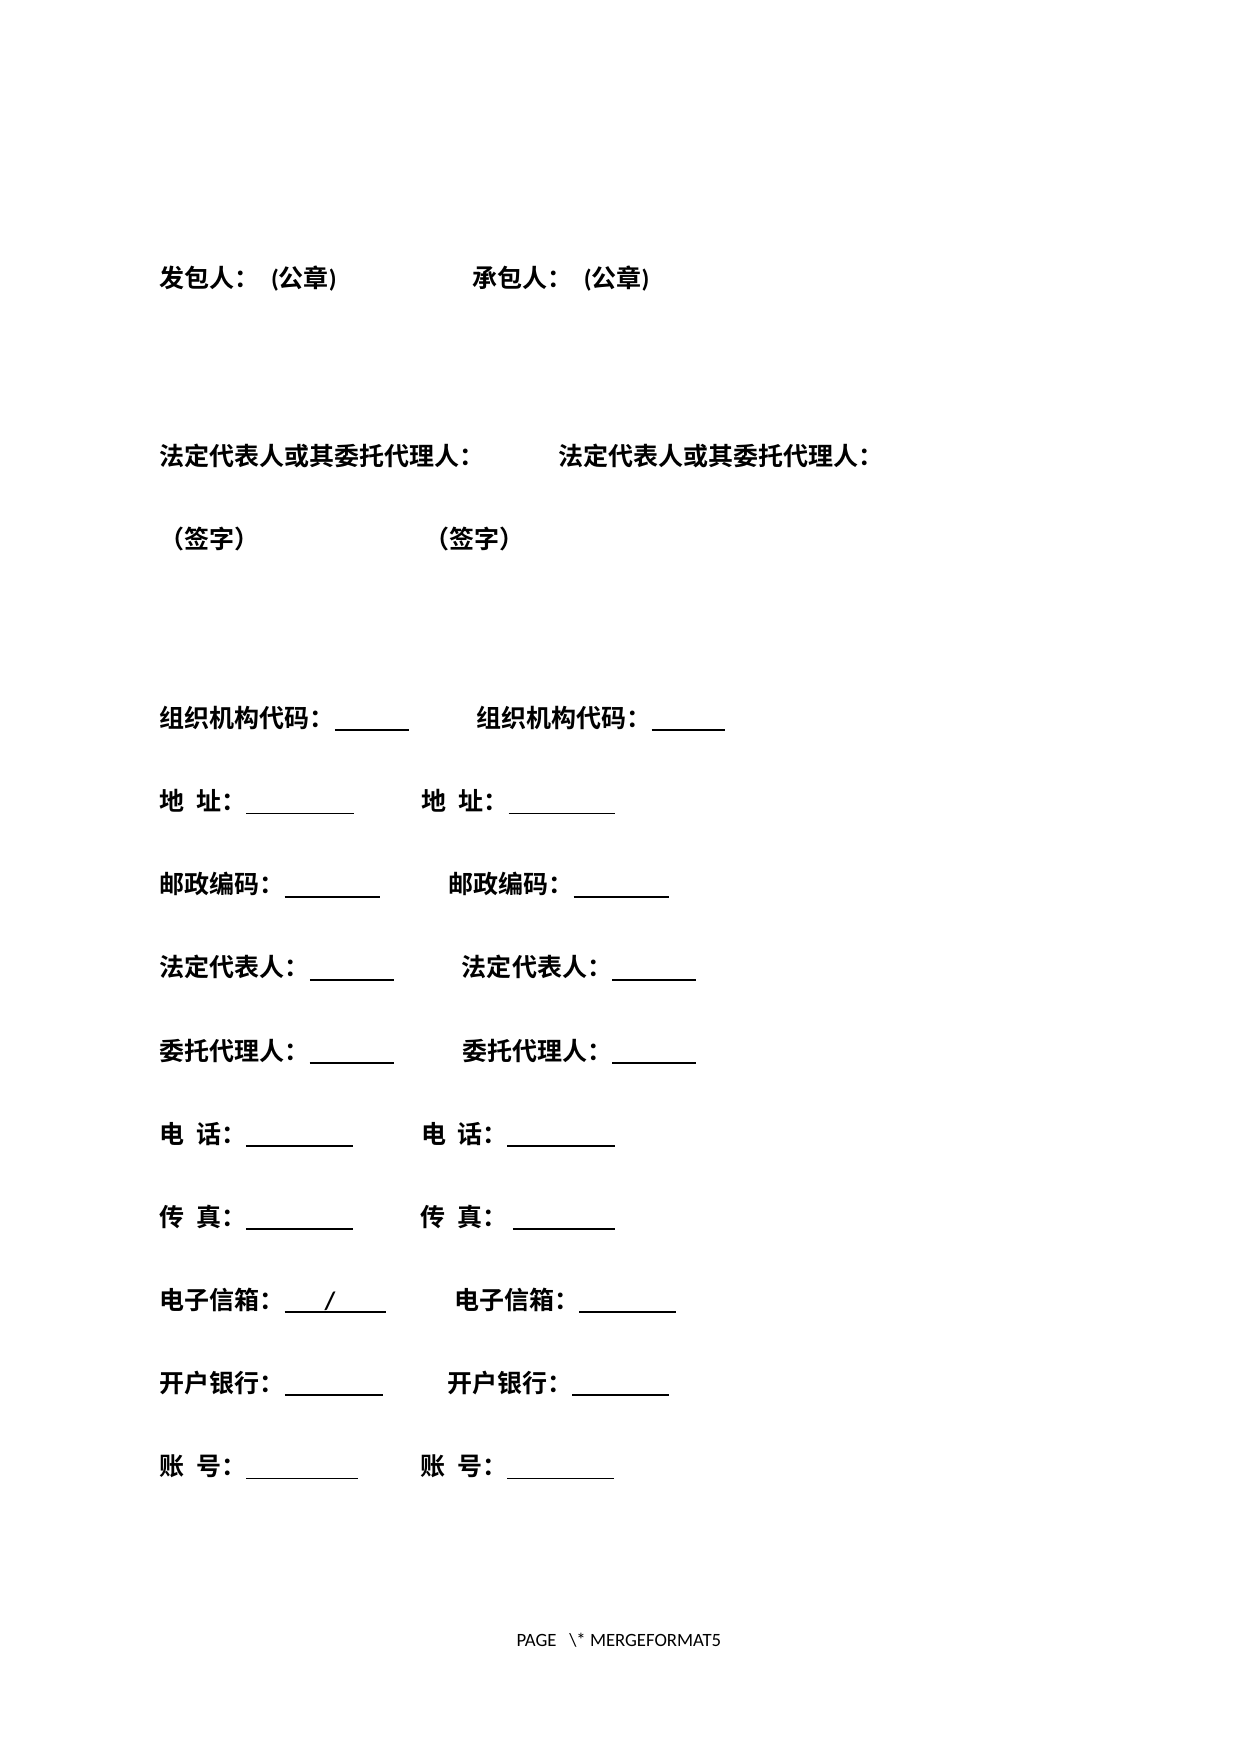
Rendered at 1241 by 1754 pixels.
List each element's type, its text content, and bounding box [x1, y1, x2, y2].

text （签字） （签字） [159, 506, 1078, 571]
text 账 号： 账 号： [159, 1432, 1078, 1497]
text 发包人： (公章) 承包人： (公章) [159, 244, 1078, 309]
text 地 址： 地 址： [159, 767, 1078, 832]
text 组织机构代码： 组织机构代码： [159, 684, 1078, 749]
text 传 真： 传 真： [159, 1183, 1078, 1248]
text 开户银行： 开户银行： [159, 1349, 1149, 1414]
text 法定代表人或其委托代理人： 法定代表人或其委托代理人： [159, 422, 1078, 487]
text 委托代理人： 委托代理人： [159, 1017, 1078, 1082]
text 法定代表人： 法定代表人： [159, 933, 1078, 998]
text 电子信箱： / 电子信箱： [159, 1266, 1078, 1331]
text 电 话： 电 话： [159, 1100, 1078, 1165]
text 邮政编码： 邮政编码： [159, 850, 1078, 915]
